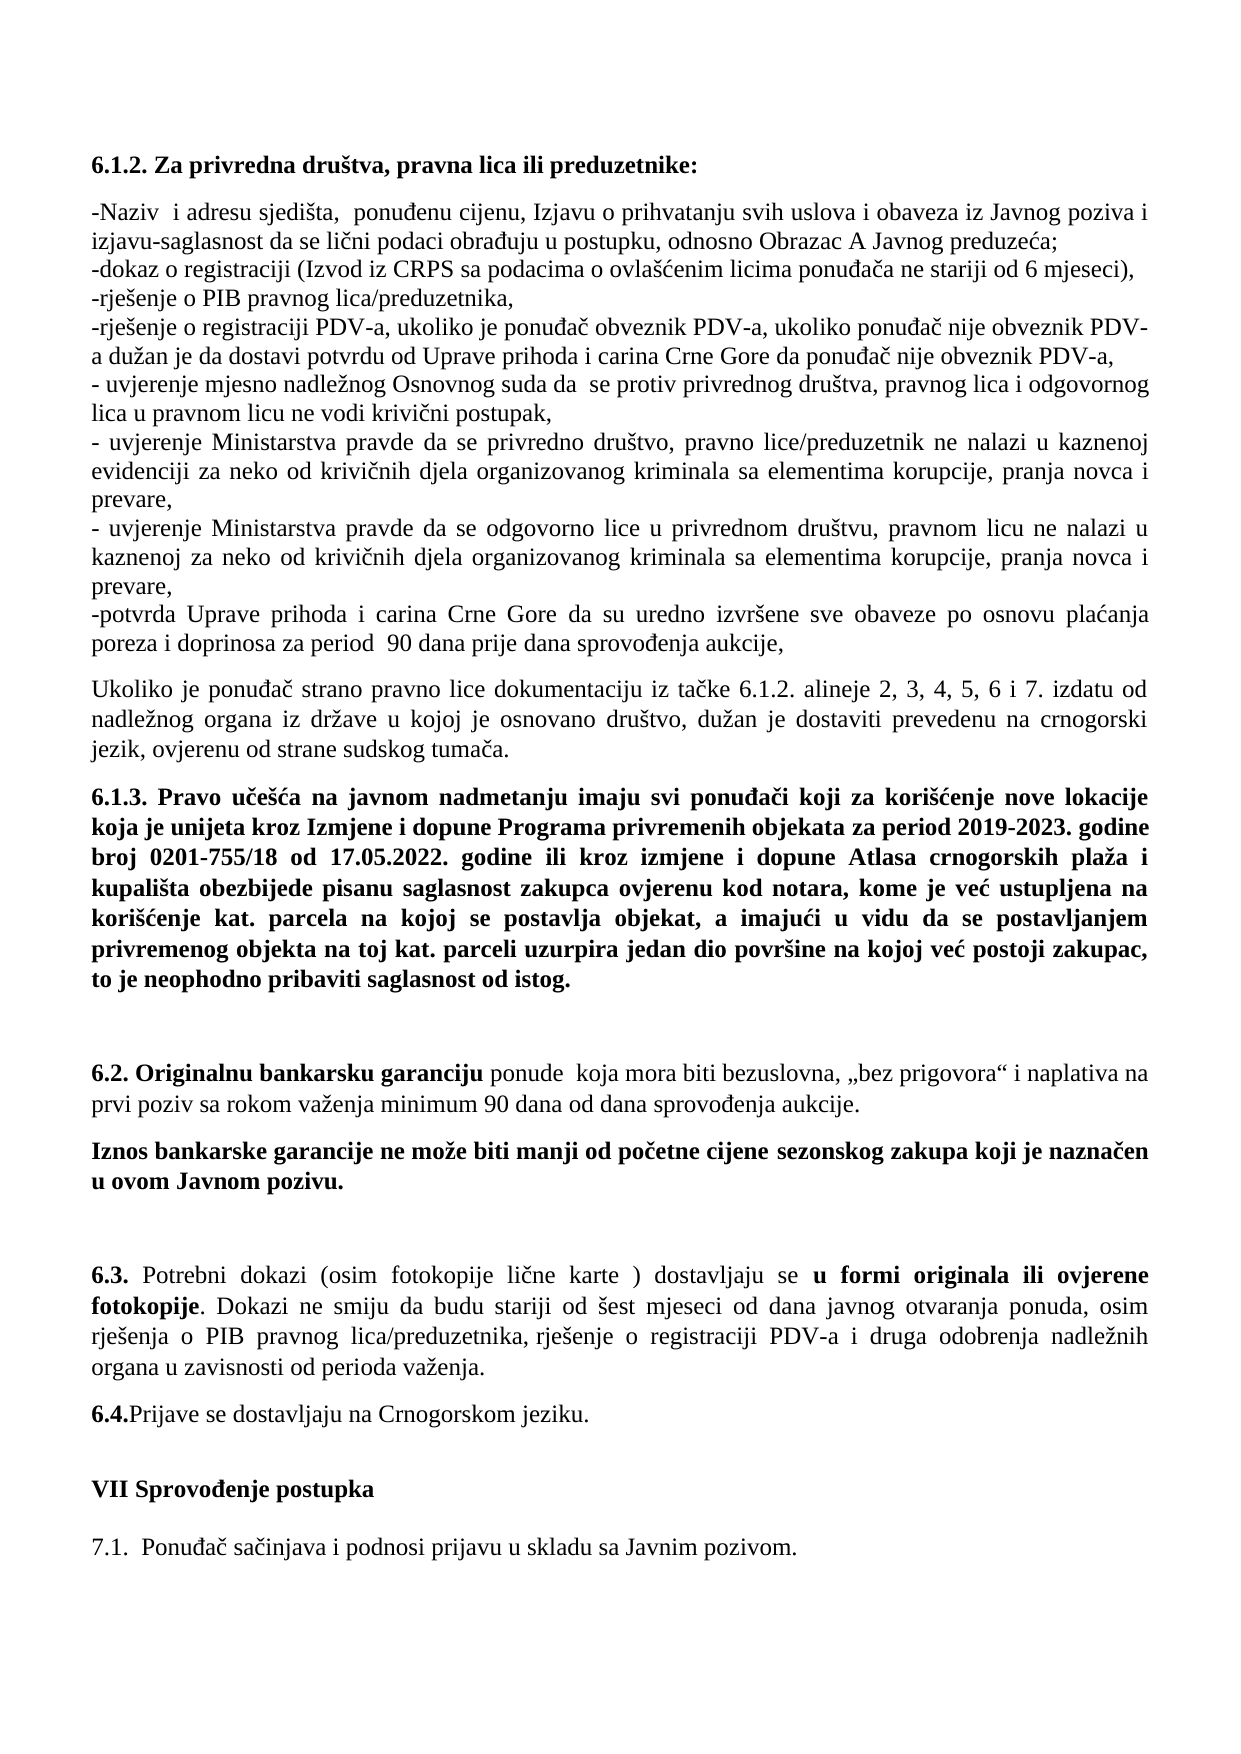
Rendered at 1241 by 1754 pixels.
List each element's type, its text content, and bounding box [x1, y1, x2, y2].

text 6.3. Potrebni dokazi (osim fotokopije lične karte ) dostavljaju se u formi originala ili ovjerene fotokopije. Dokazi ne smiju da budu stariji od šest mjeseci od dana javnog otvaranja ponuda, osim rješenja o PIB pravnog lica/preduzetnika, rješenje o registraciji PDV-a i druga odobrenja nadležnih organa u zavisnosti od perioda važenja. [91, 1260, 1149, 1380]
text - uvjerenje Ministarstva pravde da se odgovorno lice u privrednom društvu, pravnom licu ne nalazi u kaznenoj za neko od krivičnih djela organizovanog kriminala sa elementima korupcije, pranja novca i prevare, [91, 513, 1149, 599]
text -Naziv i adresu sjedišta, ponuđenu cijenu, Izjavu o prihvatanju svih uslova i obaveza iz Javnog poziva i izjavu-saglasnost da se lični podaci obrađuju u postupku, odnosno Obrazac A Javnog preduzeća; [91, 197, 1149, 254]
text -dokaz o registraciji (Izvod iz CRPS sa podacima o ovlašćenim licima ponuđača ne stariji od 6 mjeseci), [91, 254, 1149, 283]
text -rješenje o PIB pravnog lica/preduzetnika, [91, 283, 1149, 312]
text 7.1. Ponuđač sačinjava i podnosi prijavu u skladu sa Javnim pozivom. [91, 1532, 1149, 1561]
text -potvrda Uprave prihoda i carina Crne Gore da su uredno izvršene sve obaveze po osnovu plaćanja poreza i doprinosa za period 90 dana prije dana sprovođenja aukcije, [91, 599, 1149, 657]
text 6.1.2. Za privredna društva, pravna lica ili preduzetnike: [91, 150, 1149, 179]
text 6.4.Prijave se dostavljaju na Crnogorskom jeziku. [91, 1399, 1149, 1427]
text 6.2. Originalnu bankarsku garanciju ponude koja mora biti bezuslovna, „bez prigovora“ i naplativa na prvi poziv sa rokom važenja minimum 90 dana od dana sprovođenja aukcije. [91, 1058, 1149, 1117]
list VII Sprovođenje postupka [91, 1474, 1149, 1503]
text - uvjerenje Ministarstva pravde da se privredno društvo, pravno lice/preduzetnik ne nalazi u kaznenoj evidenciji za neko od krivičnih djela organizovanog kriminala sa elementima korupcije, pranja novca i prevare, [91, 427, 1149, 513]
text Ukoliko je ponuđač strano pravno lice dokumentaciju iz tačke 6.1.2. alineje 2, 3, 4, 5, 6 i 7. izdatu od nadležnog organa iz države u kojoj je osnovano društvo, dužan je dostaviti prevedenu na crnogorski jezik, ovjerenu od strane sudskog tumača. [91, 674, 1149, 763]
text Iznos bankarske garancije ne može biti manji od početne cijene sezonskog zakupa koji je naznačen u ovom Javnom pozivu. [91, 1136, 1149, 1195]
text -rješenje o registraciji PDV-a, ukoliko je ponuđač obveznik PDV-a, ukoliko ponuđač nije obveznik PDV-a dužan je da dostavi potvrdu od Uprave prihoda i carina Crne Gore da ponuđač nije obveznik PDV-a, [91, 312, 1149, 369]
text - uvjerenje mjesno nadležnog Osnovnog suda da se protiv privrednog društva, pravnog lica i odgovornog lica u pravnom licu ne vodi krivični postupak, [91, 369, 1149, 427]
text 6.1.3. Pravo učešća na javnom nadmetanju imaju svi ponuđači koji za korišćenje nove lokacije koja je unijeta kroz Izmjene i dopune Programa privremenih objekata za period 2019-2023. godine broj 0201-755/18 od 17.05.2022. godine ili kroz izmjene i dopune Atlasa crnogorskih plaža i kupališta obezbijede pisanu saglasnost zakupca ovjerenu kod notara, kome je već ustupljena na korišćenje kat. parcela na kojoj se postavlja objekat, a imajući u vidu da se postavljanjem privremenog objekta na toj kat. parceli uzurpira jedan dio površine na kojoj već postoji zakupac, to je neophodno pribaviti saglasnost od istog. [91, 782, 1149, 993]
